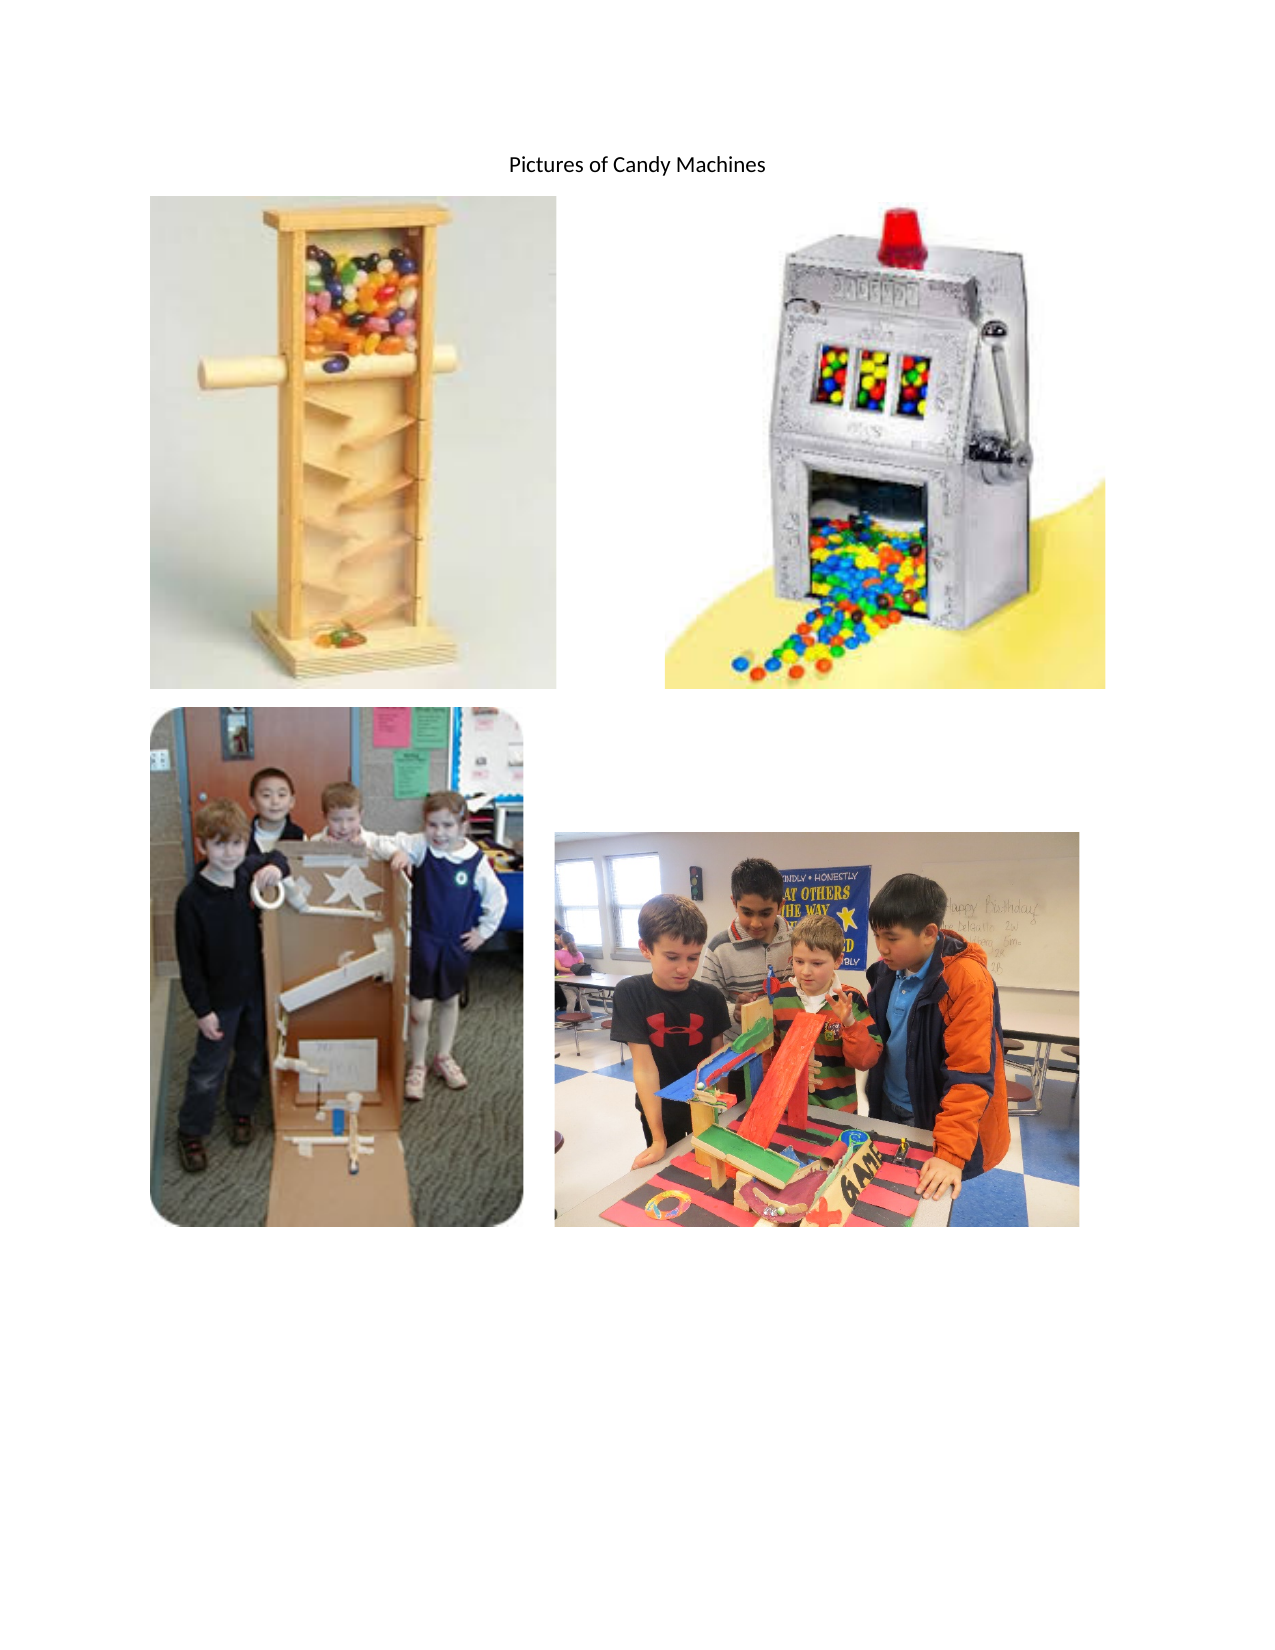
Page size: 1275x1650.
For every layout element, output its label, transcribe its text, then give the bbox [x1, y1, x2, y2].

text Pictures of Candy Machines [150, 150, 1125, 178]
picture [554, 832, 1080, 1227]
picture [664, 202, 1106, 689]
picture [150, 196, 557, 689]
picture [150, 707, 524, 1227]
